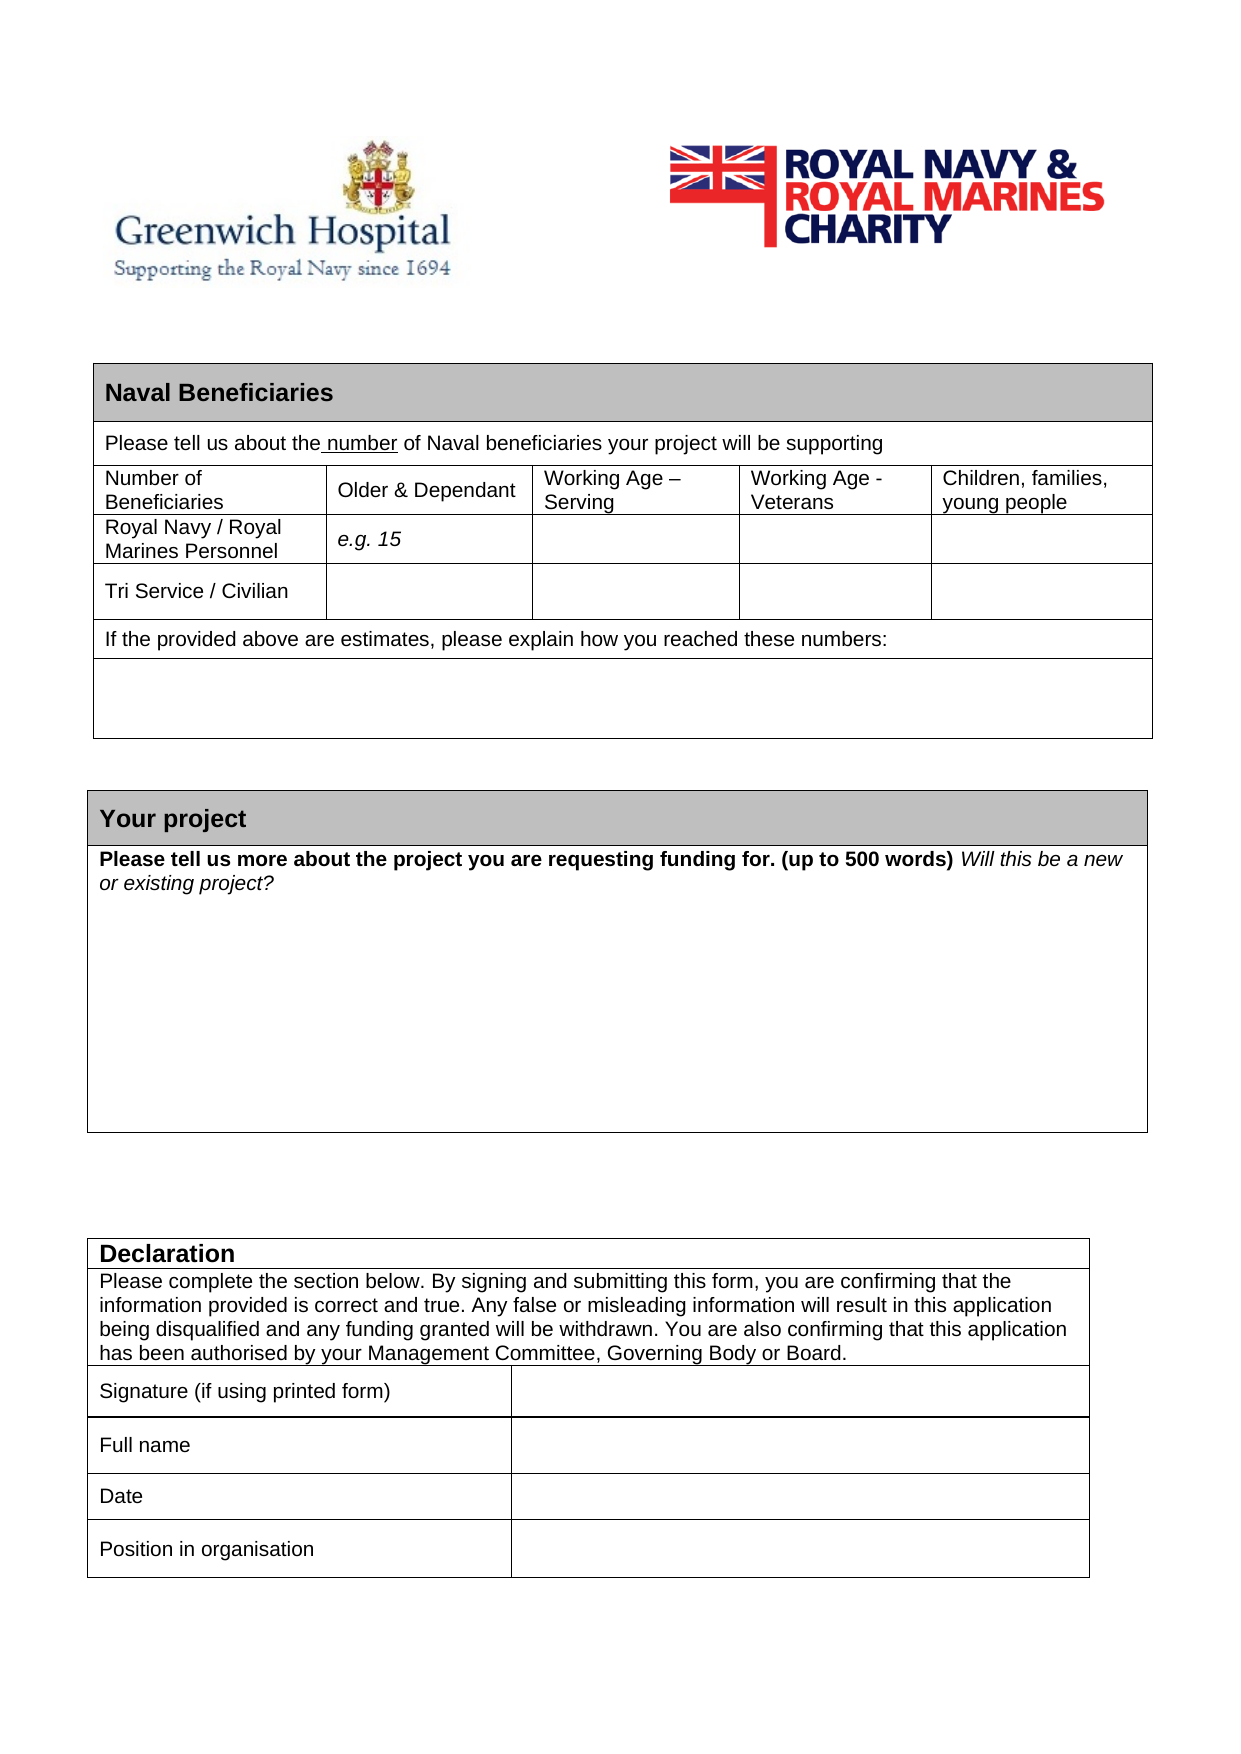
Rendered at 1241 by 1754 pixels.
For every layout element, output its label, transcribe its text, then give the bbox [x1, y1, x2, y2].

table_cell Working Age – Serving [533, 466, 739, 514]
table_cell Royal Navy / Royal Marines Personnel [94, 515, 326, 563]
table_cell [327, 564, 532, 619]
table_cell Position in organisation [88, 1520, 511, 1577]
table_cell [740, 564, 931, 619]
table_cell Please complete the section below. By signing and submitting this form, you are confirming that the information provided is correct and true. Any false or misleading information will result in this application being disqualified and any funding granted will be withdrawn. You are also confirming that this application has been authorised by your Management Committee, Governing Body or Board. [88, 1269, 1089, 1365]
table_cell [533, 564, 739, 619]
table_cell [512, 1520, 1089, 1577]
table_cell Tri Service / Civilian [94, 564, 326, 619]
table_cell e.g. 15 [327, 515, 532, 563]
table_cell [512, 1418, 1089, 1473]
table_cell [932, 564, 1152, 619]
picture [661, 128, 1127, 260]
table_cell Date [88, 1474, 511, 1519]
table_cell Please tell us more about the project you are requesting funding for. (up to 500 words) Will this be a new or existing project? [88, 846, 1147, 1132]
table_cell Number of Beneficiaries [94, 466, 326, 514]
table_cell [533, 515, 739, 563]
table_cell Children, families, young people [932, 466, 1152, 514]
table_header Your project [88, 791, 1147, 845]
table_header Naval Beneficiaries [94, 364, 1152, 421]
table_header Declaration [88, 1239, 1089, 1268]
table_cell Signature (if using printed form) [88, 1366, 511, 1416]
table_cell [512, 1366, 1089, 1416]
table_cell [740, 515, 931, 563]
table_cell [512, 1474, 1089, 1519]
table_cell Full name [88, 1418, 511, 1473]
picture [103, 136, 478, 288]
table_cell Please tell us about the number of Naval beneficiaries your project will be supporting [94, 422, 1152, 465]
table_cell Working Age - Veterans [740, 466, 931, 514]
table_cell Older & Dependant [327, 466, 532, 514]
table_cell [932, 515, 1152, 563]
table_cell If the provided above are estimates, please explain how you reached these numbers: [94, 620, 1152, 658]
table_cell [94, 659, 1152, 738]
